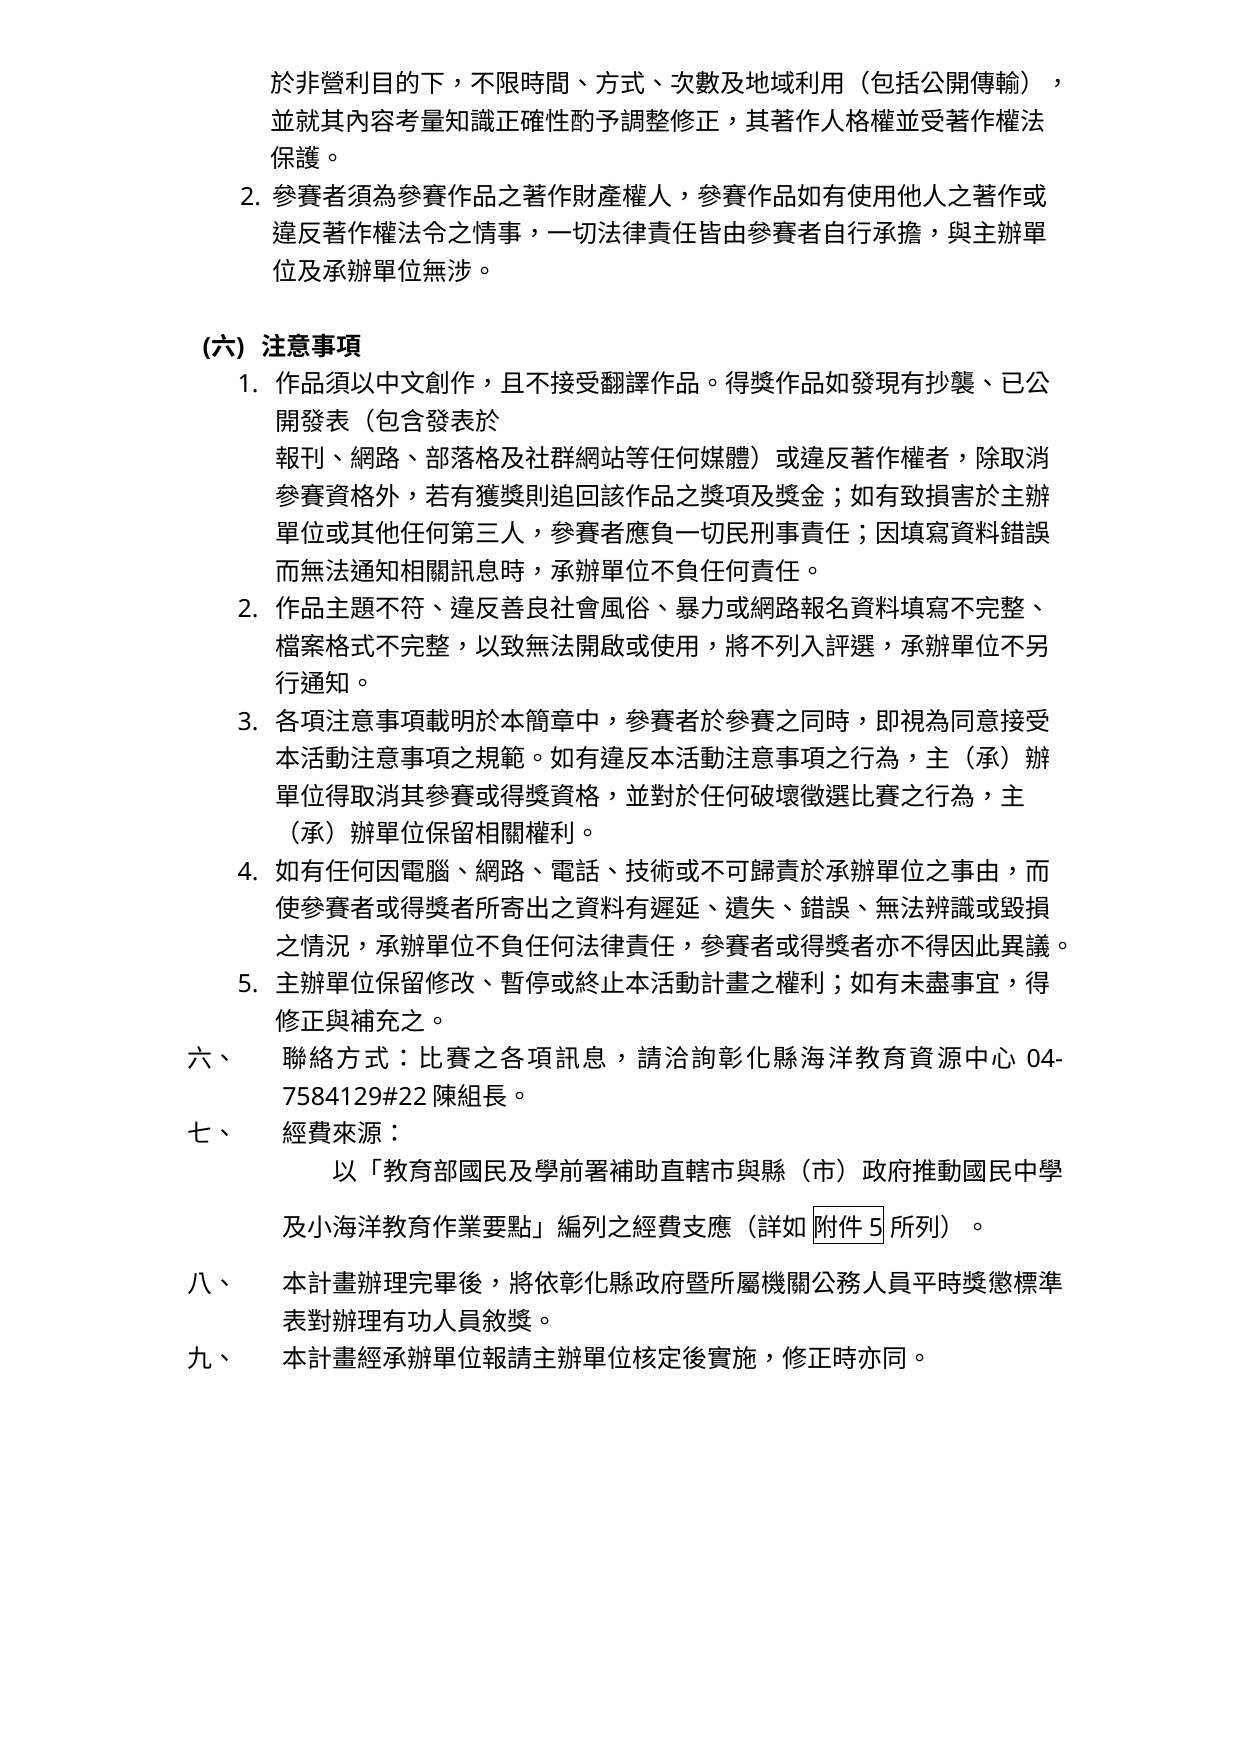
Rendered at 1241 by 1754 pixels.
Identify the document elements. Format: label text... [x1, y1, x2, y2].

list 參賽者須為參賽作品之著作財產權人，參賽作品如有使用他人之著作或違反著作權法令之情事，一切法律責任皆由參賽者自行承擔，與主辦單位及承辦單位無涉。 [240, 175, 1063, 288]
text 報刊、網路、部落格及社群網站等任何媒體）或違反著作權者，除取消參賽資格外，若有獲獎則追回該作品之獎項及獎金；如有致損害於主辦單位或其他任何第三人，參賽者應負一切民刑事責任；因填寫資料錯誤而無法通知相關訊息時，承辦單位不負任何責任。 [275, 438, 1063, 588]
list 作品主題不符、違反善良社會風俗、暴力或網路報名資料填寫不完整、檔案格式不完整，以致無法開啟或使用，將不列入評選，承辦單位不另行通知。 [237, 588, 1063, 700]
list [240, 63, 1063, 175]
list 本計畫經承辦單位報請主辦單位核定後實施，修正時亦同。 [187, 1338, 1063, 1375]
list 聯絡方式：比賽之各項訊息，請洽詢彰化縣海洋教育資源中心04-7584129#22陳組長。 [187, 1038, 1063, 1113]
list 如有任何因電腦、網路、電話、技術或不可歸責於承辦單位之事由，而使參賽者或得獎者所寄出之資料有遲延、遺失、錯誤、無法辨識或毀損之情況，承辦單位不負任何法律責任，參賽者或得獎者亦不得因此異議。 [237, 850, 1063, 963]
list 主辦單位保留修改、暫停或終止本活動計畫之權利；如有未盡事宜，得修正與補充之。 [237, 963, 1063, 1038]
list 經費來源： 以「教育部國民及學前署補助直轄市與縣（市）政府推動國民中學及小海洋教育作業要點」編列之經費支應（詳如 附件5 所列）。 [187, 1113, 1063, 1263]
list 各項注意事項載明於本簡章中，參賽者於參賽之同時，即視為同意接受本活動注意事項之規範。如有違反本活動注意事項之行為，主（承）辦單位得取消其參賽或得獎資格，並對於任何破壞徵選比賽之行為，主（承）辦單位保留相關權利。 [237, 700, 1063, 850]
list 注意事項 [202, 325, 1063, 363]
list 作品須以中文創作，且不接受翻譯作品。得獎作品如發現有抄襲、已公開發表（包含發表於 [237, 363, 1063, 438]
list 本計畫辦理完畢後，將依彰化縣政府暨所屬機關公務人員平時獎懲標準表對辦理有功人員敘獎。 [187, 1263, 1063, 1338]
